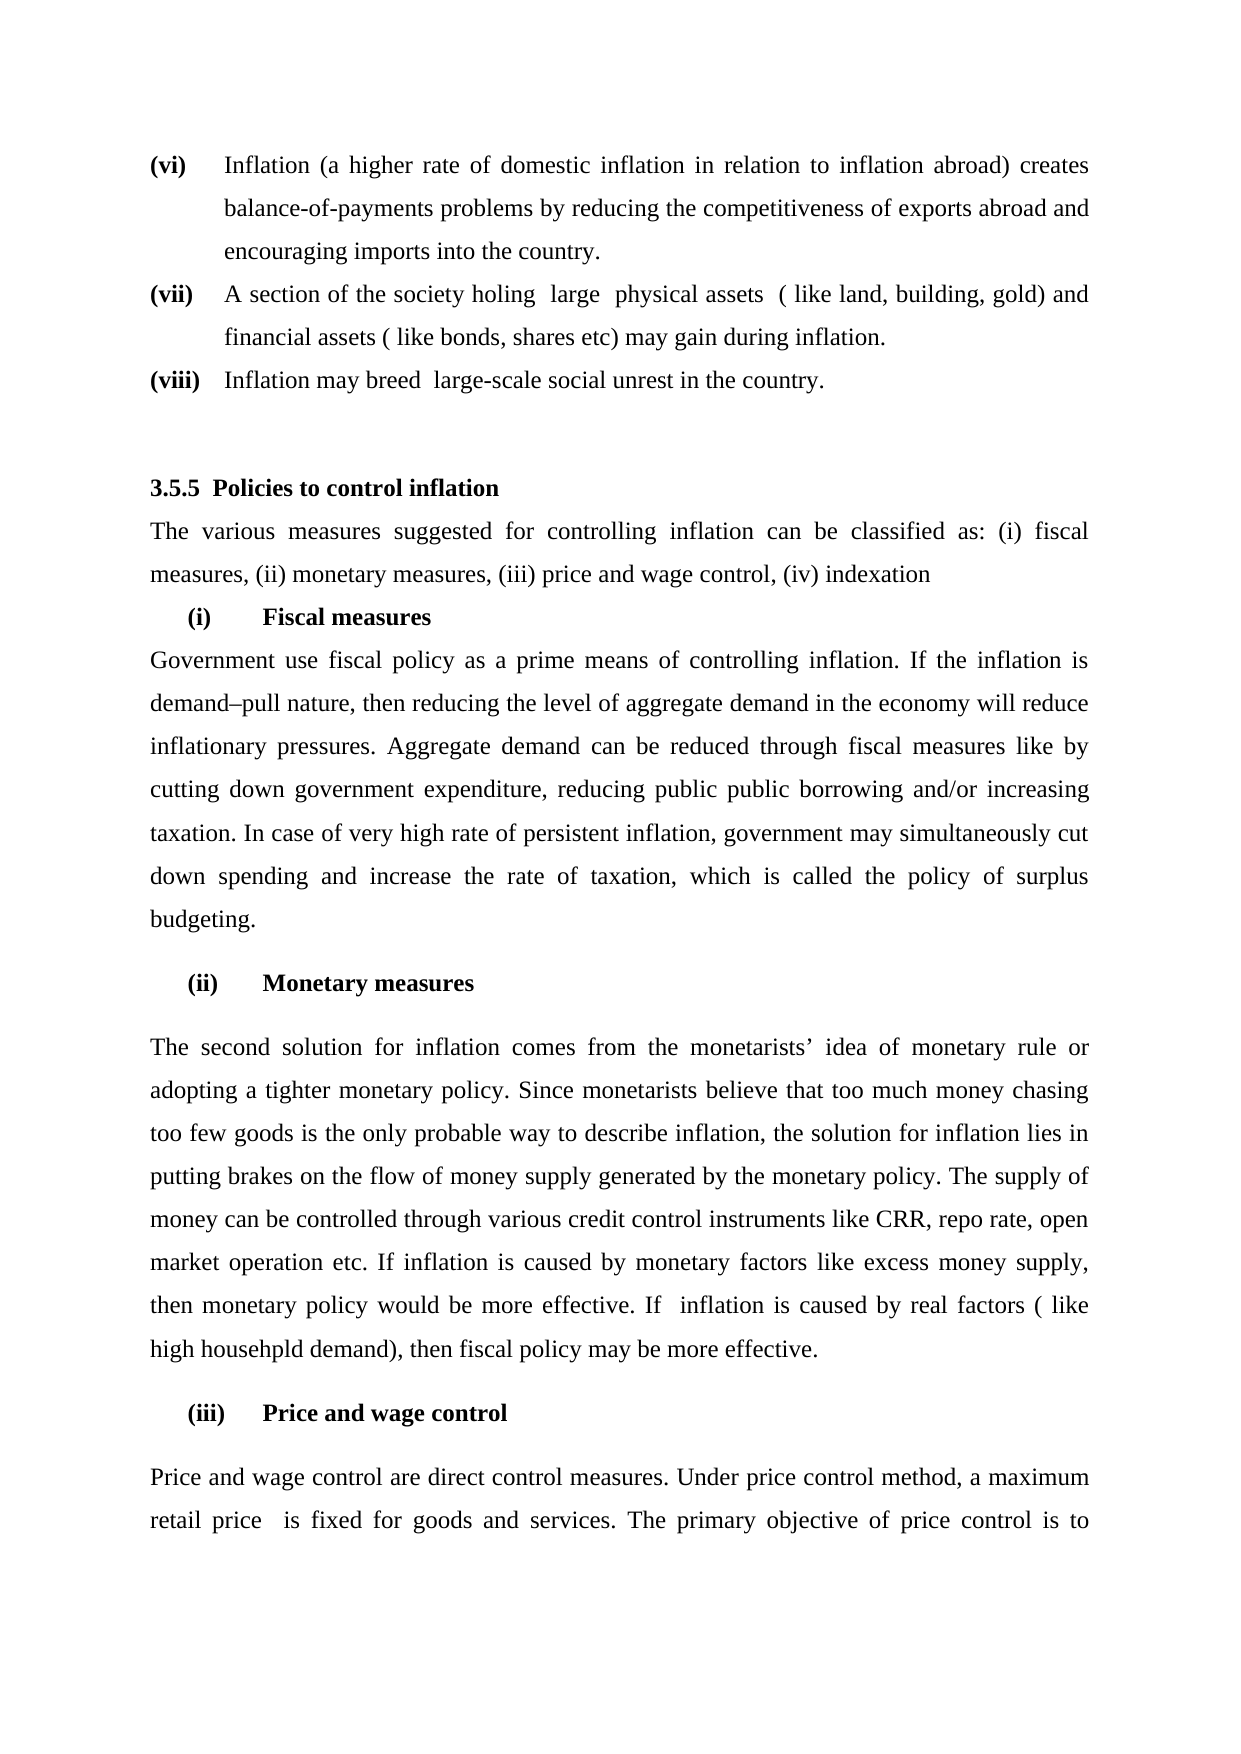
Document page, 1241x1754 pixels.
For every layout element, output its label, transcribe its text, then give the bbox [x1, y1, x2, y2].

text Government use fiscal policy as a prime means of controlling inflation. If the inflation is demand–pull nature, then reducing the level of aggregate demand in the economy will reduce inflationary pressures. Aggregate demand can be reduced through fiscal measures like by cutting down government expenditure, reducing public public borrowing and/or increasing taxation. In case of very high rate of persistent inflation, government may simultaneously cut down spending and increase the rate of taxation, which is called the policy of surplus budgeting. [150, 645, 1090, 933]
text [150, 1462, 1090, 1533]
list Inflation may breed large-scale social unrest in the country. [150, 366, 1090, 394]
list Inflation (a higher rate of domestic inflation in relation to inflation abroad) creates balance-of-payments problems by reducing the competitiveness of exports abroad and encouraging imports into the country. [150, 150, 1090, 265]
list A section of the society holing large physical assets ( like land, building, gold) and financial assets ( like bonds, shares etc) may gain during inflation. [150, 279, 1090, 351]
list Price and wage control [187, 1398, 1090, 1426]
list Fiscal measures [187, 602, 1090, 631]
list Monetary measures [187, 968, 1090, 997]
text 3.5.5 Policies to control inflation [150, 473, 1090, 501]
text The second solution for inflation comes from the monetarists’ idea of monetary rule or adopting a tighter monetary policy. Since monetarists believe that too much money chasing too few goods is the only probable way to describe inflation, the solution for inflation lies in putting brakes on the flow of money supply generated by the monetary policy. The supply of money can be controlled through various credit control instruments like CRR, repo rate, open market operation etc. If inflation is caused by monetary factors like excess money supply, then monetary policy would be more effective. If inflation is caused by real factors ( like high househpld demand), then fiscal policy may be more effective. [150, 1032, 1090, 1362]
text The various measures suggested for controlling inflation can be classified as: (i) fiscal measures, (ii) monetary measures, (iii) price and wage control, (iv) indexation [150, 516, 1090, 588]
